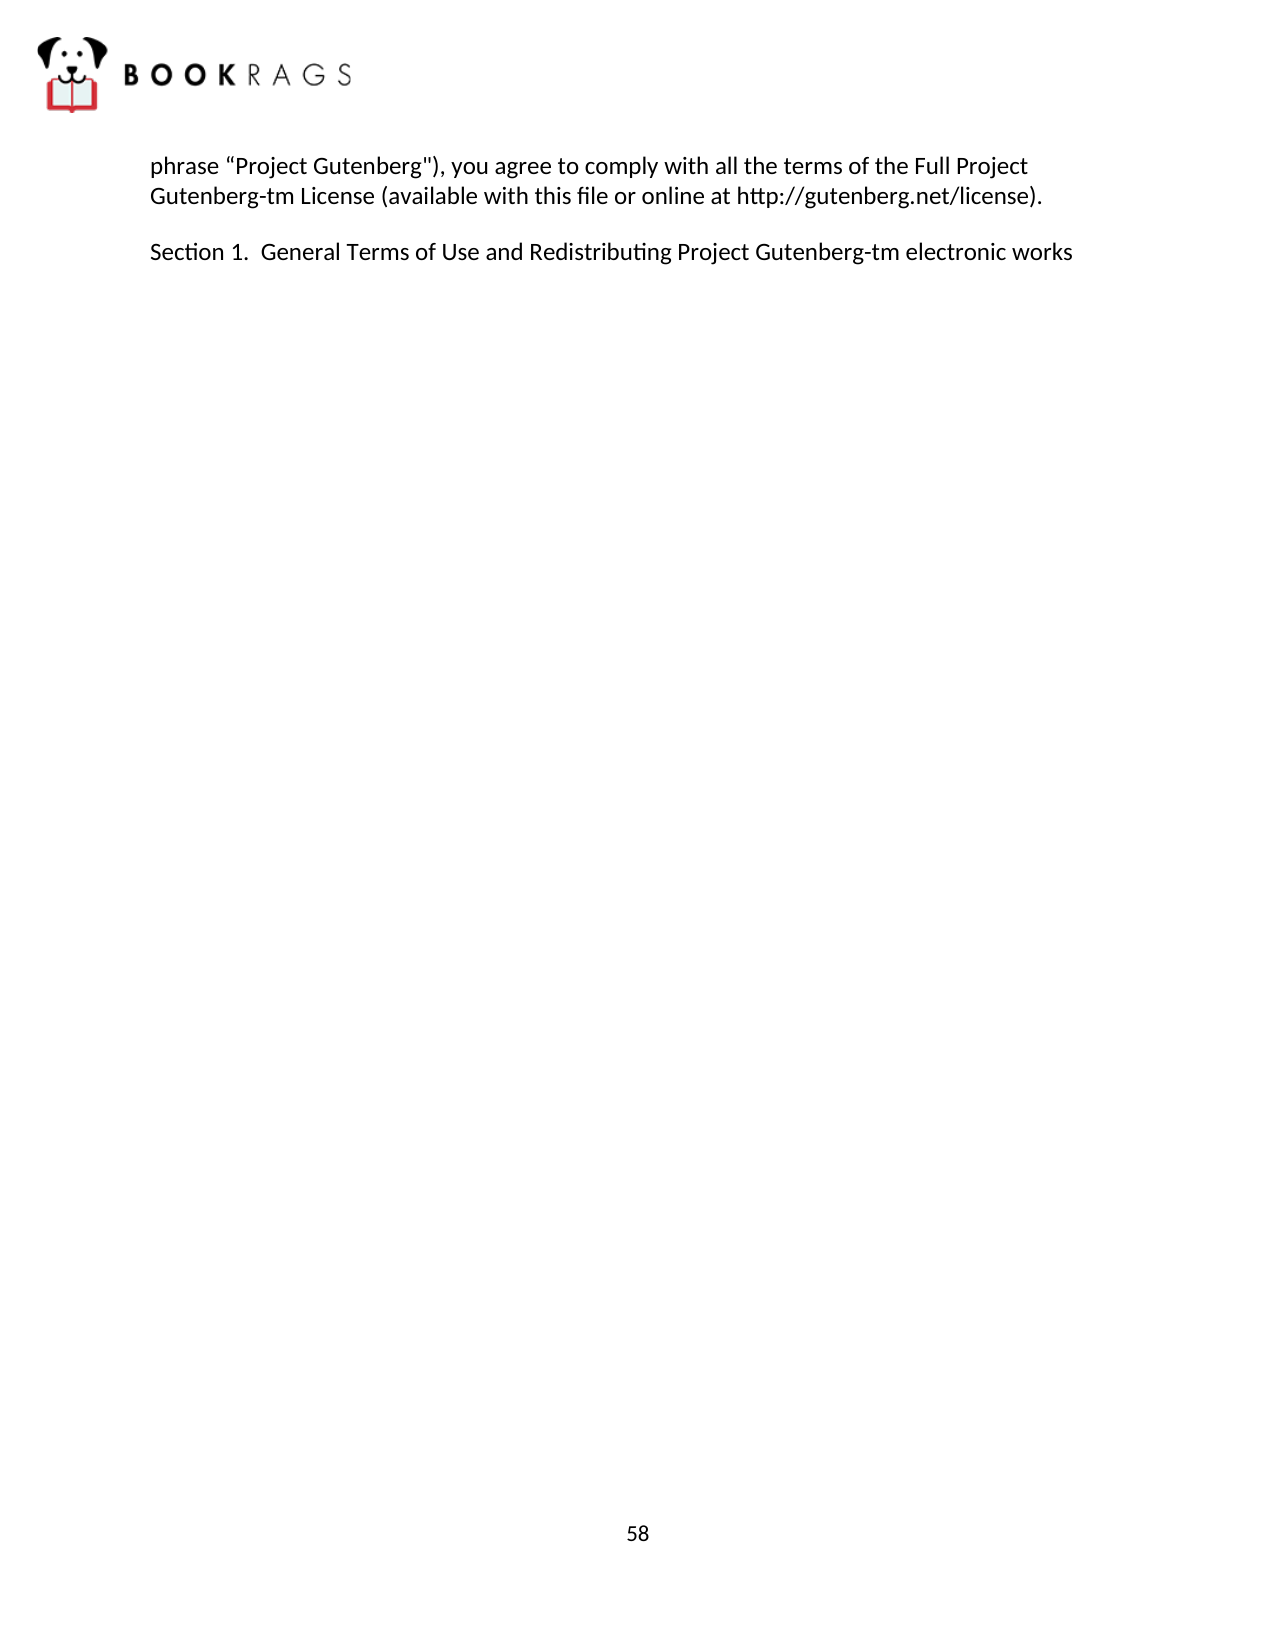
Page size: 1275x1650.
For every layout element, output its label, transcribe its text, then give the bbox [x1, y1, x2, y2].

picture [37, 37, 351, 113]
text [150, 150, 1125, 211]
text Section 1. General Terms of Use and Redistributing Project Gutenberg-tm electronic works [150, 236, 1125, 267]
